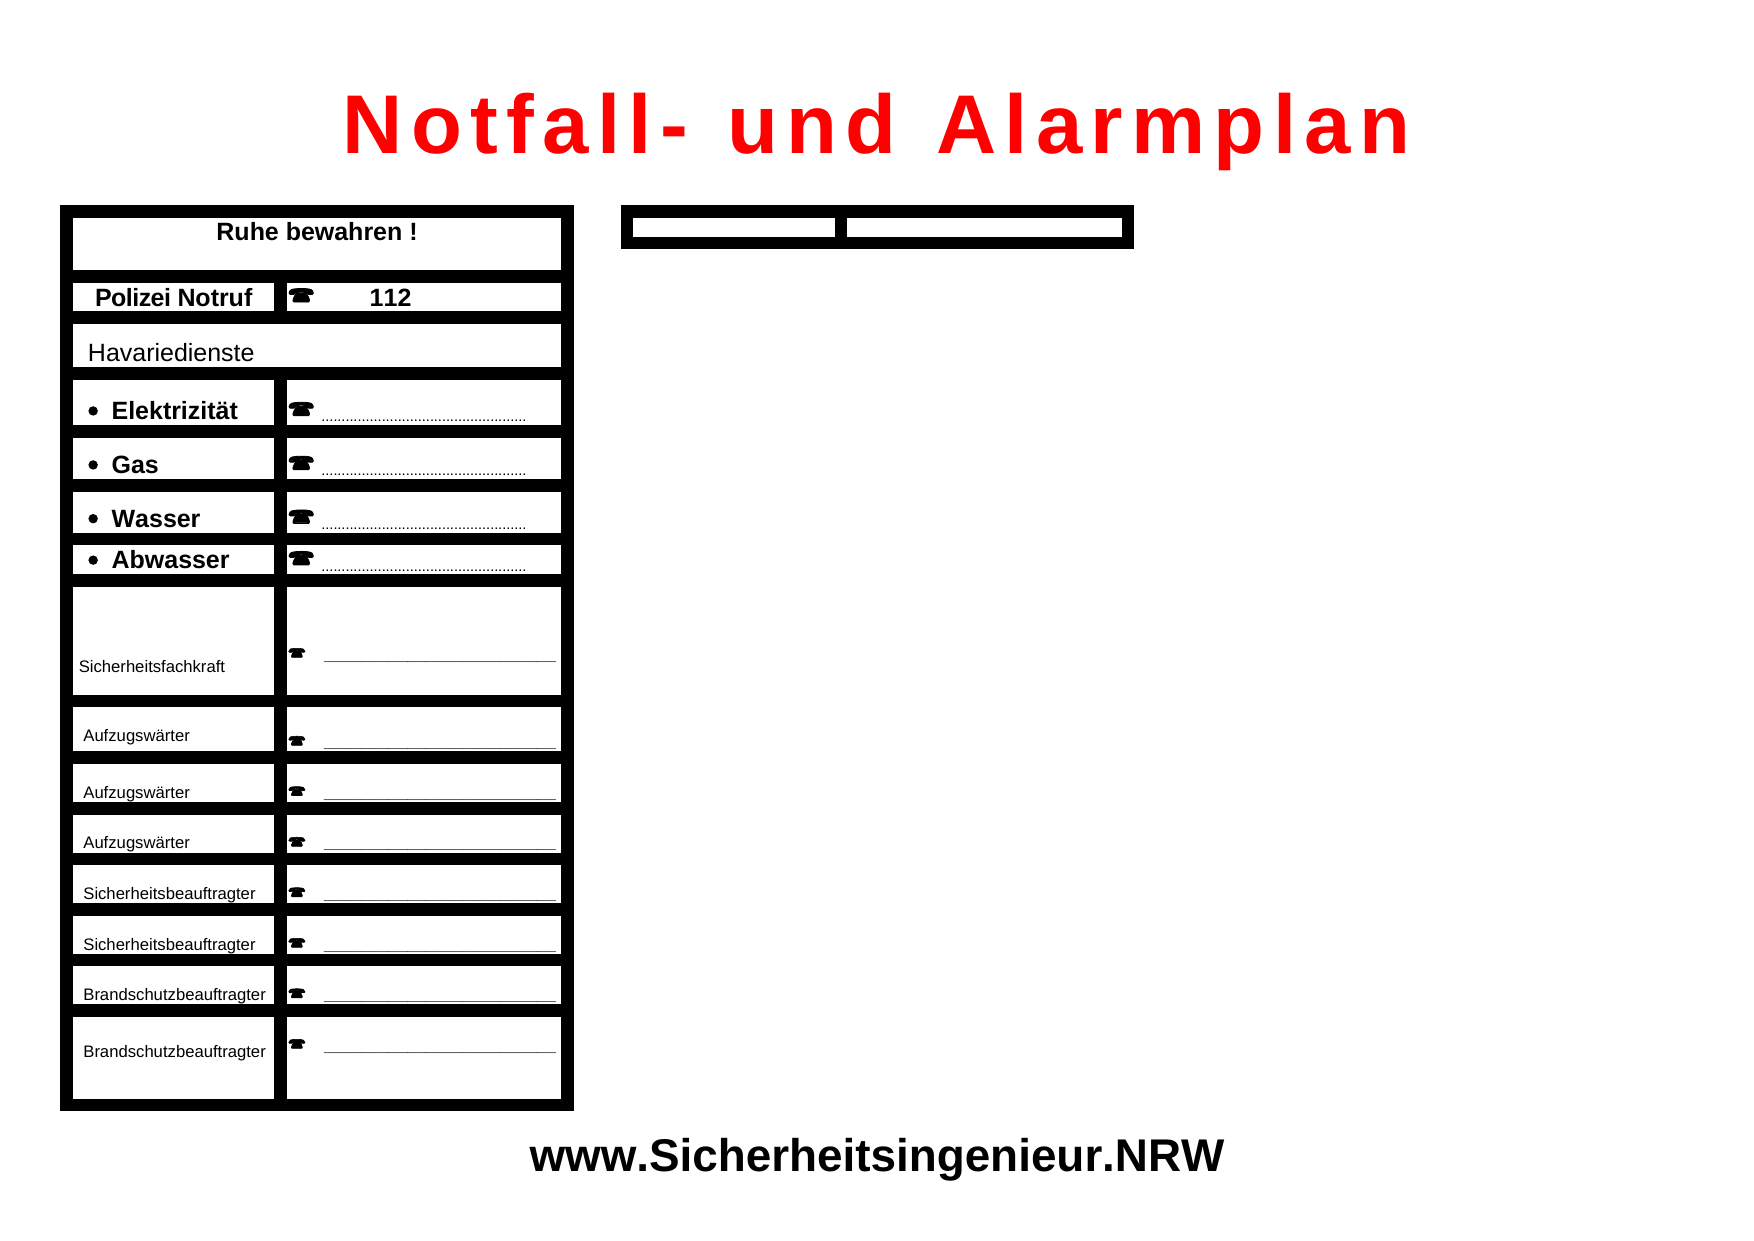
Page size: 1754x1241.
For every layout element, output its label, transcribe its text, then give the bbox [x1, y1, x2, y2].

table_cell ................................................... [287, 380, 561, 425]
table_cell _________________________ [287, 916, 561, 953]
table_cell ................................................... [287, 545, 561, 574]
table_cell Brandschutzbeauftragter [73, 966, 274, 1004]
table_cell Sicherheitsbeauftragter [73, 865, 274, 903]
table_cell _________________________ [287, 1017, 561, 1099]
table_cell Aufzugswärter [73, 707, 274, 751]
table_cell Sicherheitsfachkraft [73, 587, 274, 695]
table_cell Ruhe bewahren ! [73, 218, 561, 270]
table_cell Havariedienste [73, 324, 561, 367]
table_cell Brandschutzbeauftragter [73, 1017, 274, 1099]
table_cell ................................................... [287, 492, 561, 533]
table_cell Aufzugswärter [73, 815, 274, 852]
table_cell ................................................... [287, 438, 561, 479]
table_cell Gas [73, 438, 274, 479]
table_cell 112 [287, 283, 561, 311]
table_cell Elektrizität [73, 380, 274, 425]
table_cell [847, 218, 1122, 237]
table_cell Wasser [73, 492, 274, 533]
table_cell _________________________ [287, 587, 561, 695]
table_cell _________________________ [287, 707, 561, 751]
table_cell Polizei Notruf [73, 283, 274, 311]
table_cell Sicherheitsbeauftragter [73, 916, 274, 953]
table_cell _________________________ [287, 865, 561, 903]
table_cell Abwasser [73, 545, 274, 574]
table_cell _________________________ [287, 966, 561, 1004]
table_cell _________________________ [287, 815, 561, 852]
table_cell [633, 218, 835, 237]
table_cell _________________________ [287, 764, 561, 802]
table_cell Aufzugswärter [73, 764, 274, 802]
